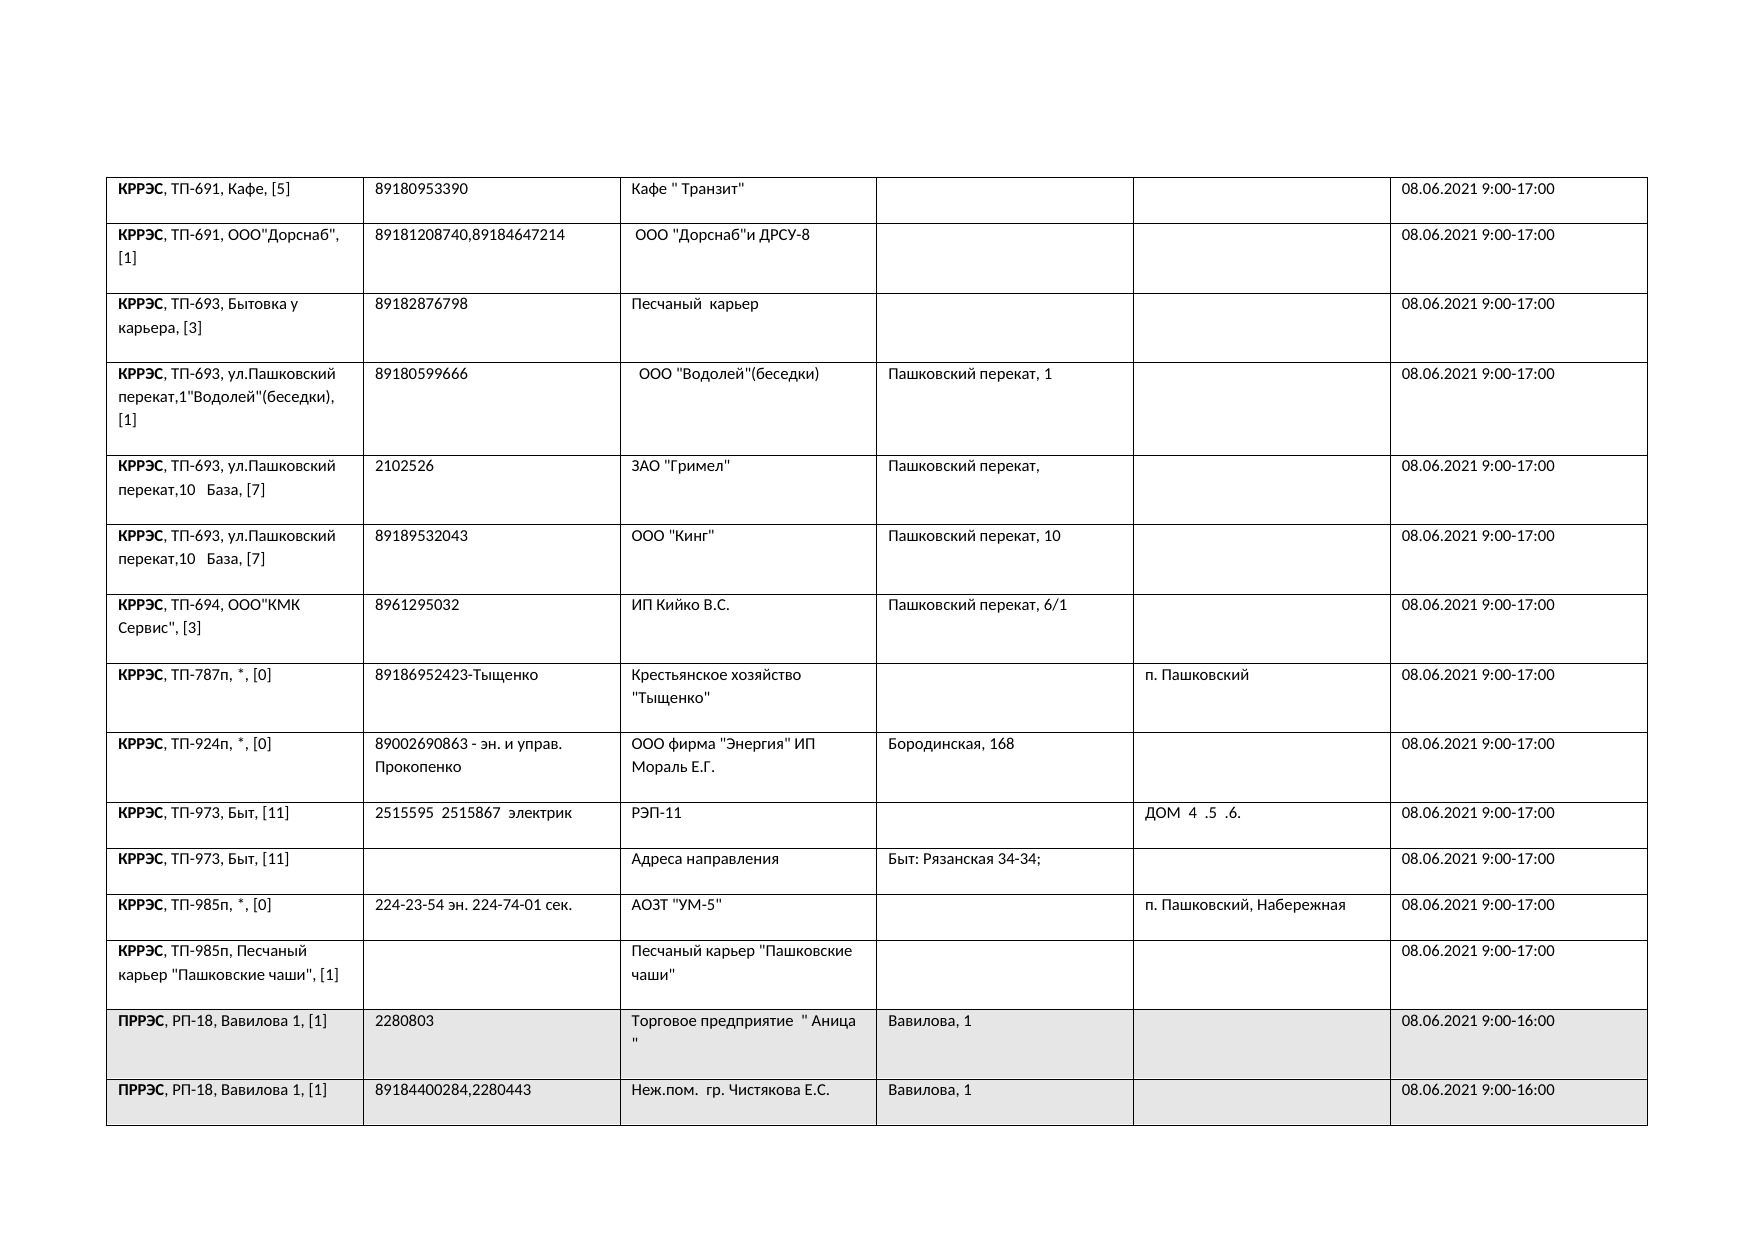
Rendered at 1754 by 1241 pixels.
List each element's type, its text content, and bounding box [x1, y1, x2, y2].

table_cell ДОМ 4 .5 .6. [1134, 803, 1390, 848]
table_cell [877, 224, 1133, 293]
table_cell ООО "Дорснаб"и ДРСУ-8 [621, 224, 876, 293]
table_cell 8961295032 [364, 595, 620, 663]
table_cell 89180599666 [364, 363, 620, 455]
table_cell Пашковский перекат, 1 [877, 363, 1133, 455]
table_cell 89180953390 [364, 178, 620, 223]
table_cell 2102526 [364, 456, 620, 524]
table_cell КРРЭС, ТП-787п, *, [0] [107, 664, 363, 732]
table_cell ИП Кийко В.С. [621, 595, 876, 663]
table_cell Песчаный карьер "Пашковские чаши" [621, 941, 876, 1009]
table_cell Пашковский перекат, 10 [877, 525, 1133, 593]
table_cell КРРЭС, ТП-693, ул.Пашковский перекат,10 База, [7] [107, 456, 363, 524]
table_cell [1391, 178, 1647, 223]
table_cell КРРЭС, ТП-694, ООО"КМК Сервис", [3] [107, 595, 363, 663]
table_cell ООО "Водолей"(беседки) [621, 363, 876, 455]
table_cell п. Пашковский, Набережная [1134, 895, 1390, 940]
table_cell [1134, 178, 1390, 223]
table_cell [877, 664, 1133, 732]
table_cell [364, 849, 620, 894]
table_cell [1134, 456, 1390, 524]
table_cell 08.06.2021 9:00-17:00 [1391, 363, 1647, 455]
table_cell Песчаный карьер [621, 294, 876, 362]
table_cell [1134, 595, 1390, 663]
table_cell [1134, 294, 1390, 362]
table_cell 2280803 [364, 1010, 620, 1078]
table_cell КРРЭС, ТП-691, Кафе, [5] [107, 178, 363, 223]
table_cell КРРЭС, ТП-693, ул.Пашковский перекат,10 База, [7] [107, 525, 363, 593]
table_cell 08.06.2021 9:00-17:00 [1391, 733, 1647, 802]
table_cell [1134, 941, 1390, 1009]
table_cell 08.06.2021 9:00-17:00 [1391, 803, 1647, 848]
table_cell 08.06.2021 9:00-17:00 [1391, 224, 1647, 293]
table_cell [1134, 849, 1390, 894]
table_cell КРРЭС, ТП-924п, *, [0] [107, 733, 363, 802]
table_cell [877, 803, 1133, 848]
table_cell ПРРЭС, РП-18, Вавилова 1, [1] [107, 1010, 363, 1078]
table_cell Адреса направления [621, 849, 876, 894]
table_cell [364, 941, 620, 1009]
table_cell 08.06.2021 9:00-16:00 [1391, 1010, 1647, 1078]
table_cell Пашковский перекат, [877, 456, 1133, 524]
table_cell Быт: Рязанская 34-34; [877, 849, 1133, 894]
table_cell Вавилова, 1 [877, 1080, 1133, 1124]
table_cell 08.06.2021 9:00-17:00 [1391, 525, 1647, 593]
table_cell Кафе " Транзит" [621, 178, 876, 223]
table_cell [877, 895, 1133, 940]
table_cell Неж.пом. гр. Чистякова Е.С. [621, 1080, 876, 1124]
table_cell КРРЭС, ТП-985п, *, [0] [107, 895, 363, 940]
table_cell 08.06.2021 9:00-17:00 [1391, 849, 1647, 894]
table_cell ООО "Кинг" [621, 525, 876, 593]
table_cell Бородинская, 168 [877, 733, 1133, 802]
table_cell 08.06.2021 9:00-17:00 [1391, 595, 1647, 663]
table_cell [1134, 733, 1390, 802]
table_cell [1134, 1080, 1390, 1124]
table_cell Вавилова, 1 [877, 1010, 1133, 1078]
table_cell 224-23-54 эн. 224-74-01 сек. [364, 895, 620, 940]
table_cell Торговое предприятие " Аница " [621, 1010, 876, 1078]
table_cell 08.06.2021 9:00-17:00 [1391, 664, 1647, 732]
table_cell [107, 1080, 363, 1124]
table_cell АОЗТ "УМ-5" [621, 895, 876, 940]
table_cell РЭП-11 [621, 803, 876, 848]
table_cell 08.06.2021 9:00-17:00 [1391, 895, 1647, 940]
table_cell [1134, 1010, 1390, 1078]
table_cell КРРЭС, ТП-973, Быт, [11] [107, 803, 363, 848]
table_cell КРРЭС, ТП-691, ООО"Дорснаб", [1] [107, 224, 363, 293]
table_cell 89189532043 [364, 525, 620, 593]
table_cell [877, 294, 1133, 362]
table_cell п. Пашковский [1134, 664, 1390, 732]
table_cell КРРЭС, ТП-693, Бытовка у карьера, [3] [107, 294, 363, 362]
table_cell 89186952423-Тыщенко [364, 664, 620, 732]
table_cell [877, 941, 1133, 1009]
table_cell [1134, 525, 1390, 593]
table_cell 89002690863 - эн. и управ. Прокопенко [364, 733, 620, 802]
table_cell 08.06.2021 9:00-17:00 [1391, 456, 1647, 524]
table_cell КРРЭС, ТП-973, Быт, [11] [107, 849, 363, 894]
table_cell КРРЭС, ТП-985п, Песчаный карьер "Пашковские чаши", [1] [107, 941, 363, 1009]
table_cell Пашковский перекат, 6/1 [877, 595, 1133, 663]
table_cell ООО фирма "Энергия" ИП Мораль Е.Г. [621, 733, 876, 802]
table_cell КРРЭС, ТП-693, ул.Пашковский перекат,1"Водолей"(беседки), [1] [107, 363, 363, 455]
table_cell 89184400284,2280443 [364, 1080, 620, 1124]
table_cell Крестьянское хозяйство "Тыщенко" [621, 664, 876, 732]
table_cell ЗАО "Гримел" [621, 456, 876, 524]
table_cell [1391, 1080, 1647, 1124]
table_cell 08.06.2021 9:00-17:00 [1391, 294, 1647, 362]
table_cell [1134, 224, 1390, 293]
table_cell [877, 178, 1133, 223]
table_cell 89182876798 [364, 294, 620, 362]
table_cell 2515595 2515867 электрик [364, 803, 620, 848]
table_cell 89181208740,89184647214 [364, 224, 620, 293]
table_cell 08.06.2021 9:00-17:00 [1391, 941, 1647, 1009]
table_cell [1134, 363, 1390, 455]
